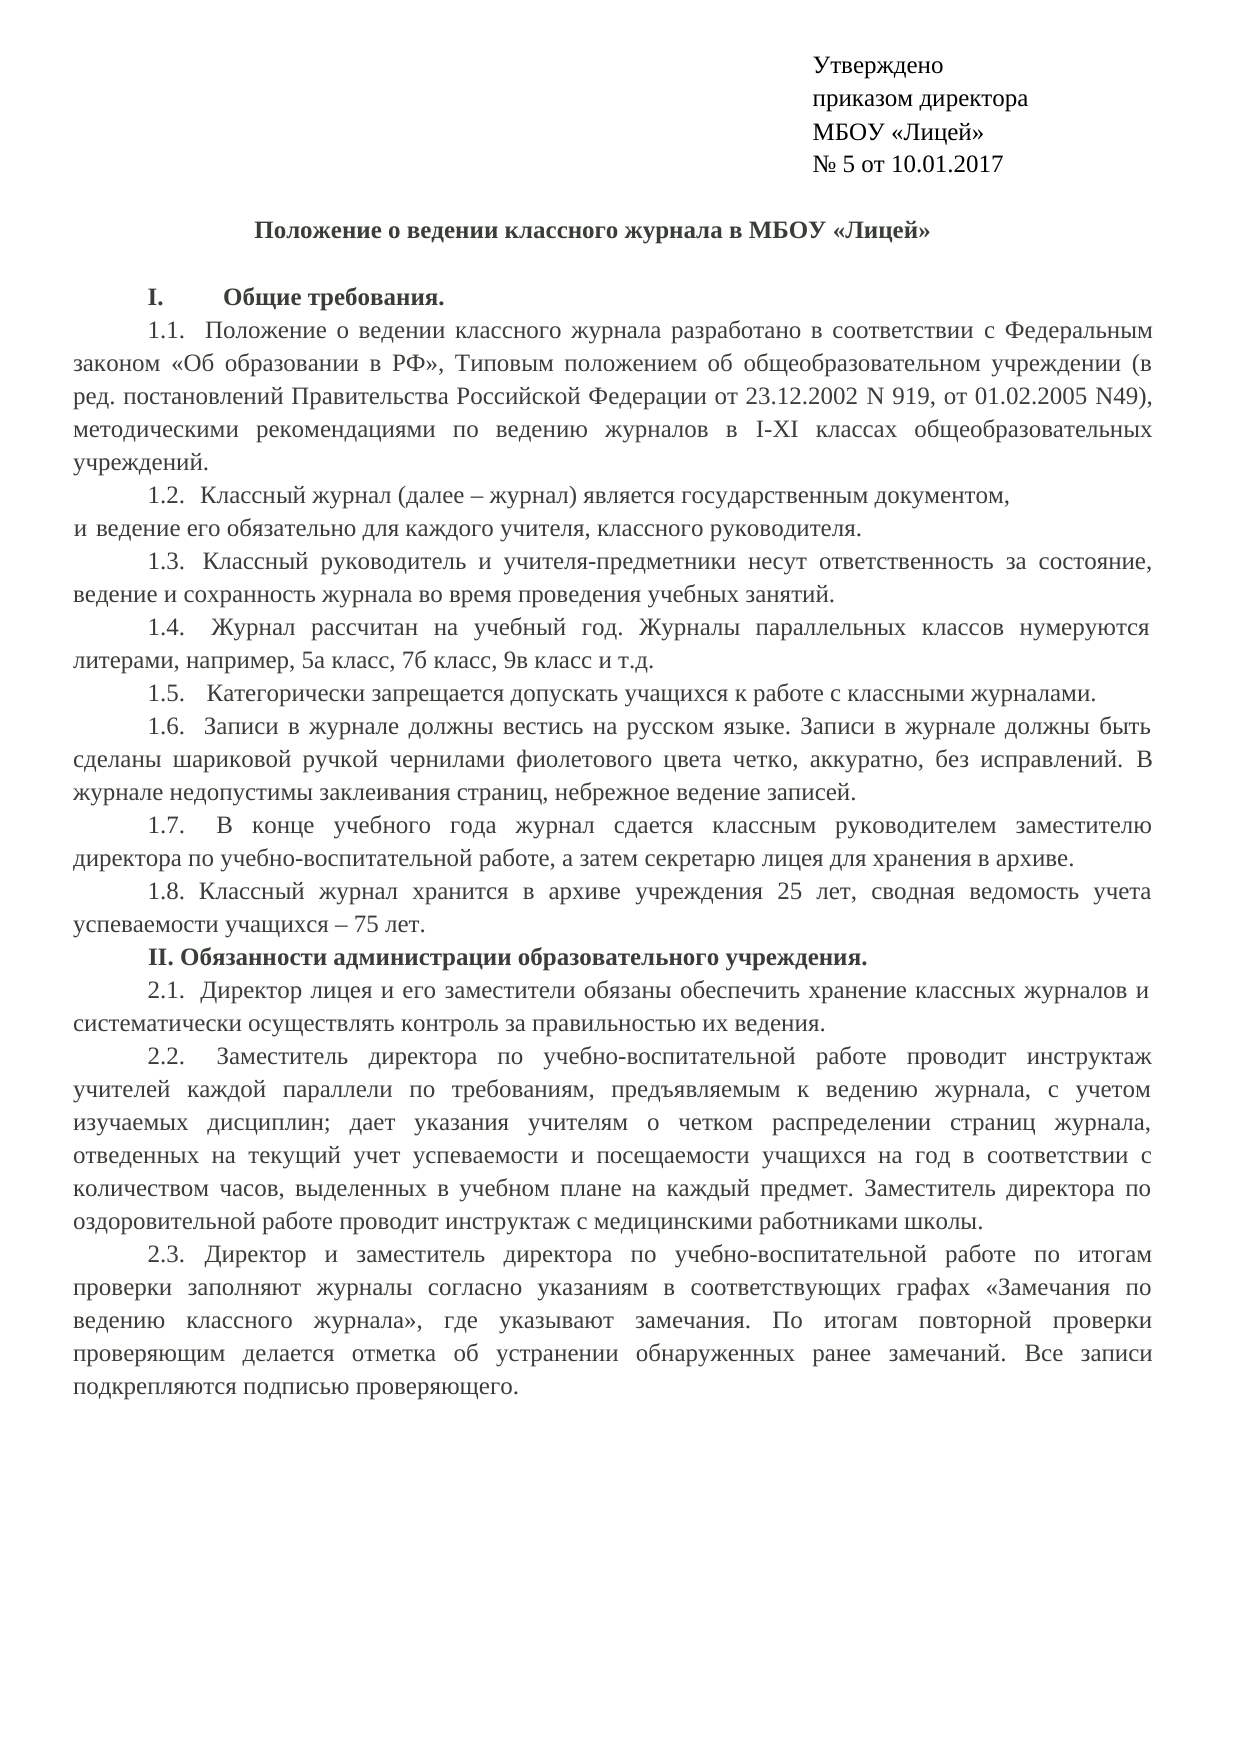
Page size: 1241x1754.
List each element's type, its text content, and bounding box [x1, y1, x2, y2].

list В конце учебного года журнал сдается классным руководителем заместителю директора по учебно-воспитательной работе, а затем секретарю лицея для хранения в архиве. [73, 810, 1153, 872]
list Категорически запрещается допускать учащихся к работе с классными журналами. [73, 678, 1153, 707]
list Классный руководитель и учителя-предметники несут ответственность за состояние, ведение и сохранность журнала во время проведения учебных занятий. [73, 546, 1153, 608]
list Журнал рассчитан на учебный год. Журналы параллельных классов нумеруются литерами, например, 5а класс, 7б класс, 9в класс и т.д. [73, 612, 1151, 674]
list Классный журнал хранится в архиве учреждения 25 лет, сводная ведомость учета успеваемости учащихся – 75 лет. [73, 876, 1153, 938]
list Заместитель директора по учебно-воспитательной работе проводит инструктаж учителей каждой параллели по требованиям, предъявляемым к ведению журнала, с учетом изучаемых дисциплин; дает указания учителям о четком распределении страниц журнала, отведенных на текущий учет успеваемости и посещаемости учащихся на год в соответствии с количеством часов, выделенных в учебном плане на каждый предмет. Заместитель директора по оздоровительной работе проводит инструктаж с медицинскими работниками школы. [73, 1041, 1153, 1235]
list Положение о ведении классного журнала разработано в соответствии c Федеральным законом «Об образовании в РФ», Типовым положением об общеобразовательном учреждении (в ред. постановлений Правительства Российской Федерации от 23.12.2002 N 919, от 01.02.2005 N49), методическими рекомендациями по ведению журналов в I-XI классах общеобразовательных учреждений. [73, 315, 1153, 476]
text МБОУ «Лицей» [812, 117, 1151, 145]
list Директор и заместитель директора по учебно-воспитательной работе по итогам проверки заполняют журналы согласно указаниям в соответствующих графах «Замечания по ведению классного журнала», где указывают замечания. По итогам повторной проверки проверяющим делается отметка об устранении обнаруженных ранее замечаний. Все записи подкрепляются подписью проверяющего. [73, 1239, 1153, 1400]
list Записи в журнале должны вестись на русском языке. Записи в журнале должны быть сделаны шариковой ручкой чернилами фиолетового цвета четко, аккуратно, без исправлений. В журнале недопустимы заклеивания страниц, небрежное ведение записей. [73, 711, 1153, 806]
list Общие требования. [147, 282, 1153, 310]
list ведение его обязательно для каждого учителя, классного руководителя. [74, 513, 1153, 542]
text Утверждено [812, 51, 1151, 79]
text приказом директора [812, 83, 1151, 112]
list Классный журнал (далее – журнал) является государственным документом, [147, 480, 1153, 508]
text № 5 от 10.01.2017 [812, 149, 1151, 178]
text Положение о ведении классного журнала в МБОУ «Лицей» [254, 216, 1153, 244]
text II. Обязанности администрации образовательного учреждения. [148, 942, 1153, 971]
list Директор лицея и его заместители обязаны обеспечить хранение классных журналов и систематически осуществлять контроль за правильностью их ведения. [73, 975, 1151, 1037]
